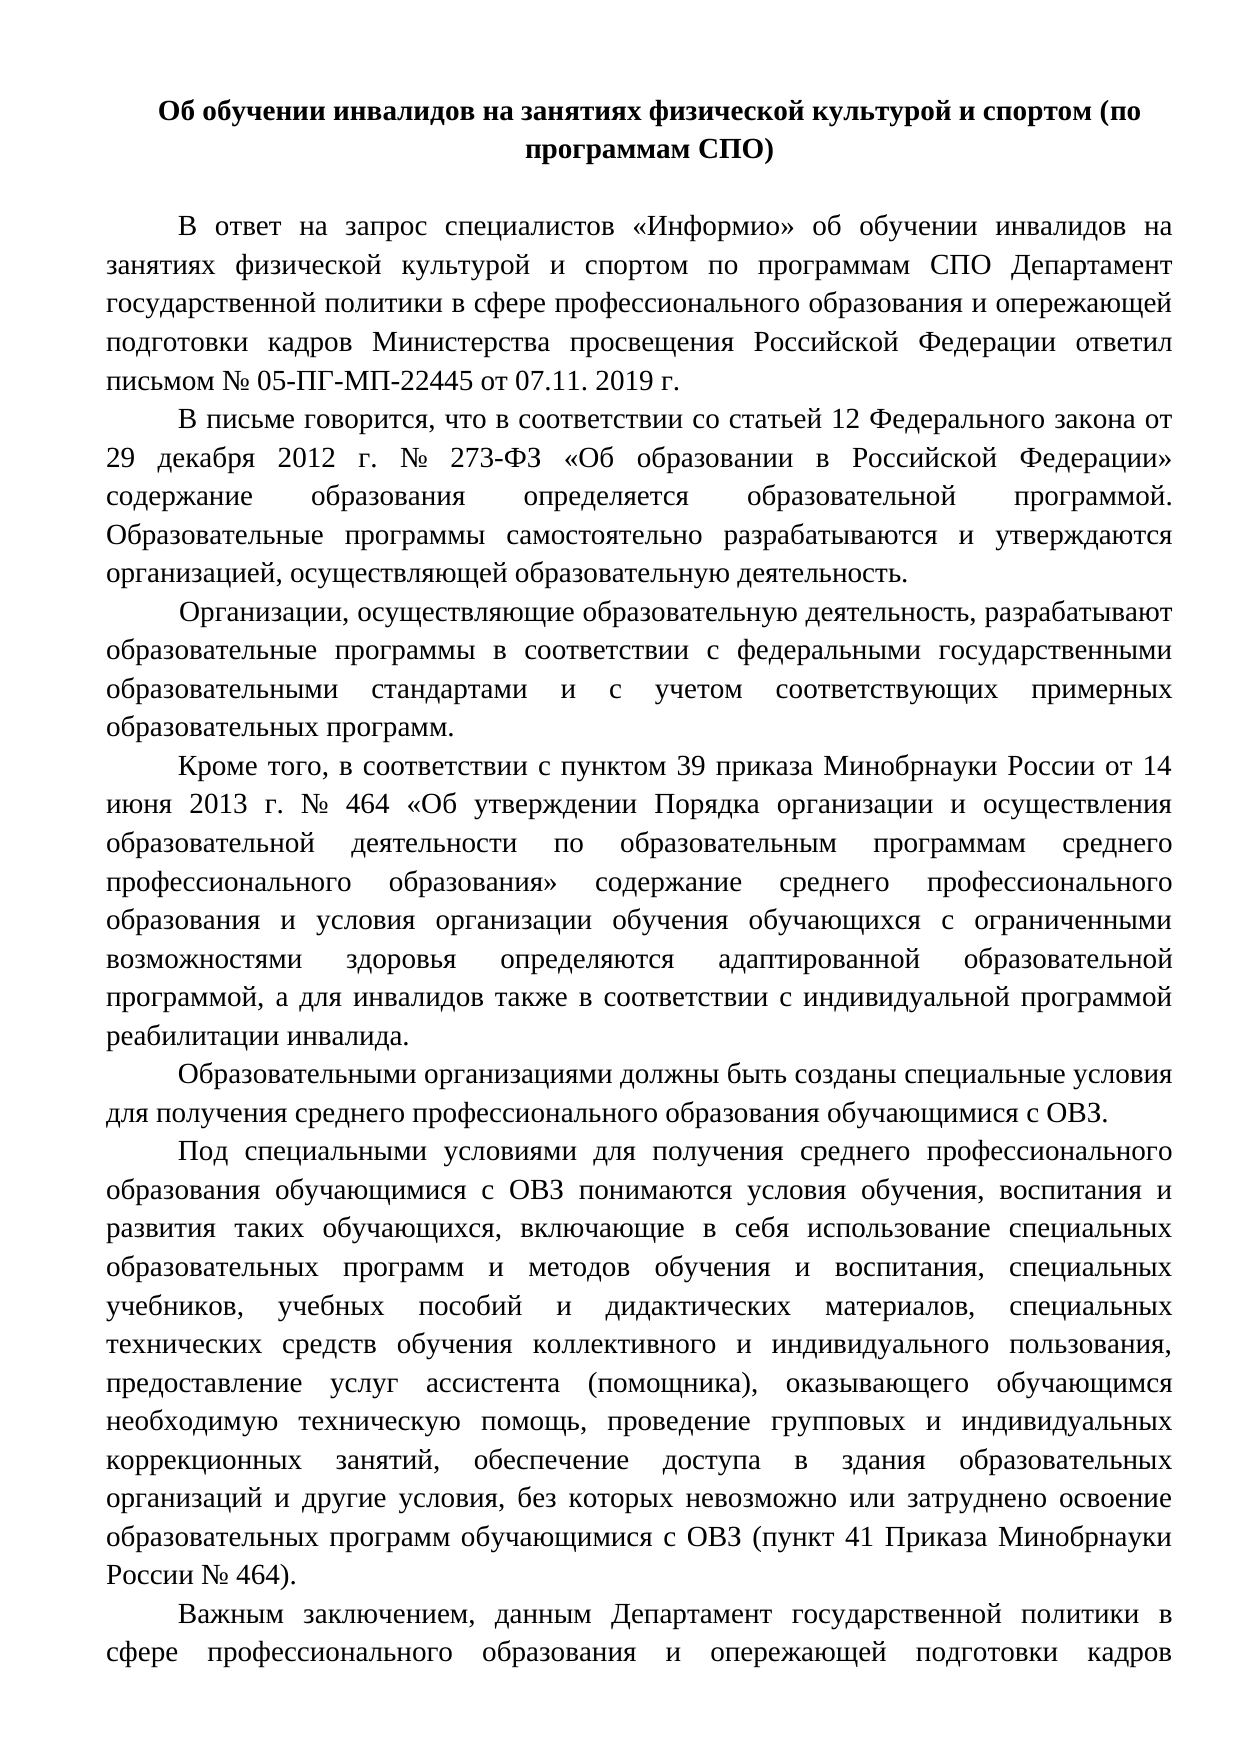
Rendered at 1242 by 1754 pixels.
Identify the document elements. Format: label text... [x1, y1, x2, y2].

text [106, 1596, 1173, 1668]
text В письме говорится, что в соответствии со статьей 12 Федерального закона от 29 декабря 2012 г. № 273-ФЗ «Об образовании в Российской Федерации» содержание образования определяется образовательной программой. Образовательные программы самостоятельно разрабатываются и утверждаются организацией, осуществляющей образовательную деятельность. [106, 401, 1173, 589]
text Кроме того, в соответствии с пунктом 39 приказа Минобрнауки России от 14 июня 2013 г. № 464 «Об утверждении Порядка организации и осуществления образовательной деятельности по образовательным программам среднего профессионального образования» содержание среднего профессионального образования и условия организации обучения обучающихся с ограниченными возможностями здоровья определяются адаптированной образовательной программой, а для инвалидов также в соответствии с индивидуальной программой реабилитации инвалида. [106, 748, 1173, 1051]
text Организации, осуществляющие образовательную деятельность, разрабатывают образовательные программы в соответствии с федеральными государственными образовательными стандартами и с учетом соответствующих примерных образовательных программ. [106, 594, 1173, 743]
text Под специальными условиями для получения среднего профессионального образования обучающимися с ОВЗ понимаются условия обучения, воспитания и развития таких обучающихся, включающие в себя использование специальных образовательных программ и методов обучения и воспитания, специальных учебников, учебных пособий и дидактических материалов, специальных технических средств обучения коллективного и индивидуального пользования, предоставление услуг ассистента (помощника), оказывающего обучающимся необходимую техническую помощь, проведение групповых и индивидуальных коррекционных занятий, обеспечение доступа в здания образовательных организаций и другие условия, без которых невозможно или затруднено освоение образовательных программ обучающимися с ОВЗ (пункт 41 Приказа Минобрнауки России № 464). [106, 1133, 1173, 1591]
text Образовательными организациями должны быть созданы специальные условия для получения среднего профессионального образования обучающимися с ОВЗ. [106, 1056, 1173, 1128]
text Об обучении инвалидов на занятиях физической культурой и спортом (по программам СПО) [105, 93, 1194, 165]
text В ответ на запрос специалистов «Информио» об обучении инвалидов на занятиях физической культурой и спортом по программам СПО Департамент государственной политики в сфере профессионального образования и опережающей подготовки кадров Министерства просвещения Российской Федерации ответил письмом № 05-ПГ-МП-22445 от 07.11. 2019 г. [106, 208, 1173, 396]
